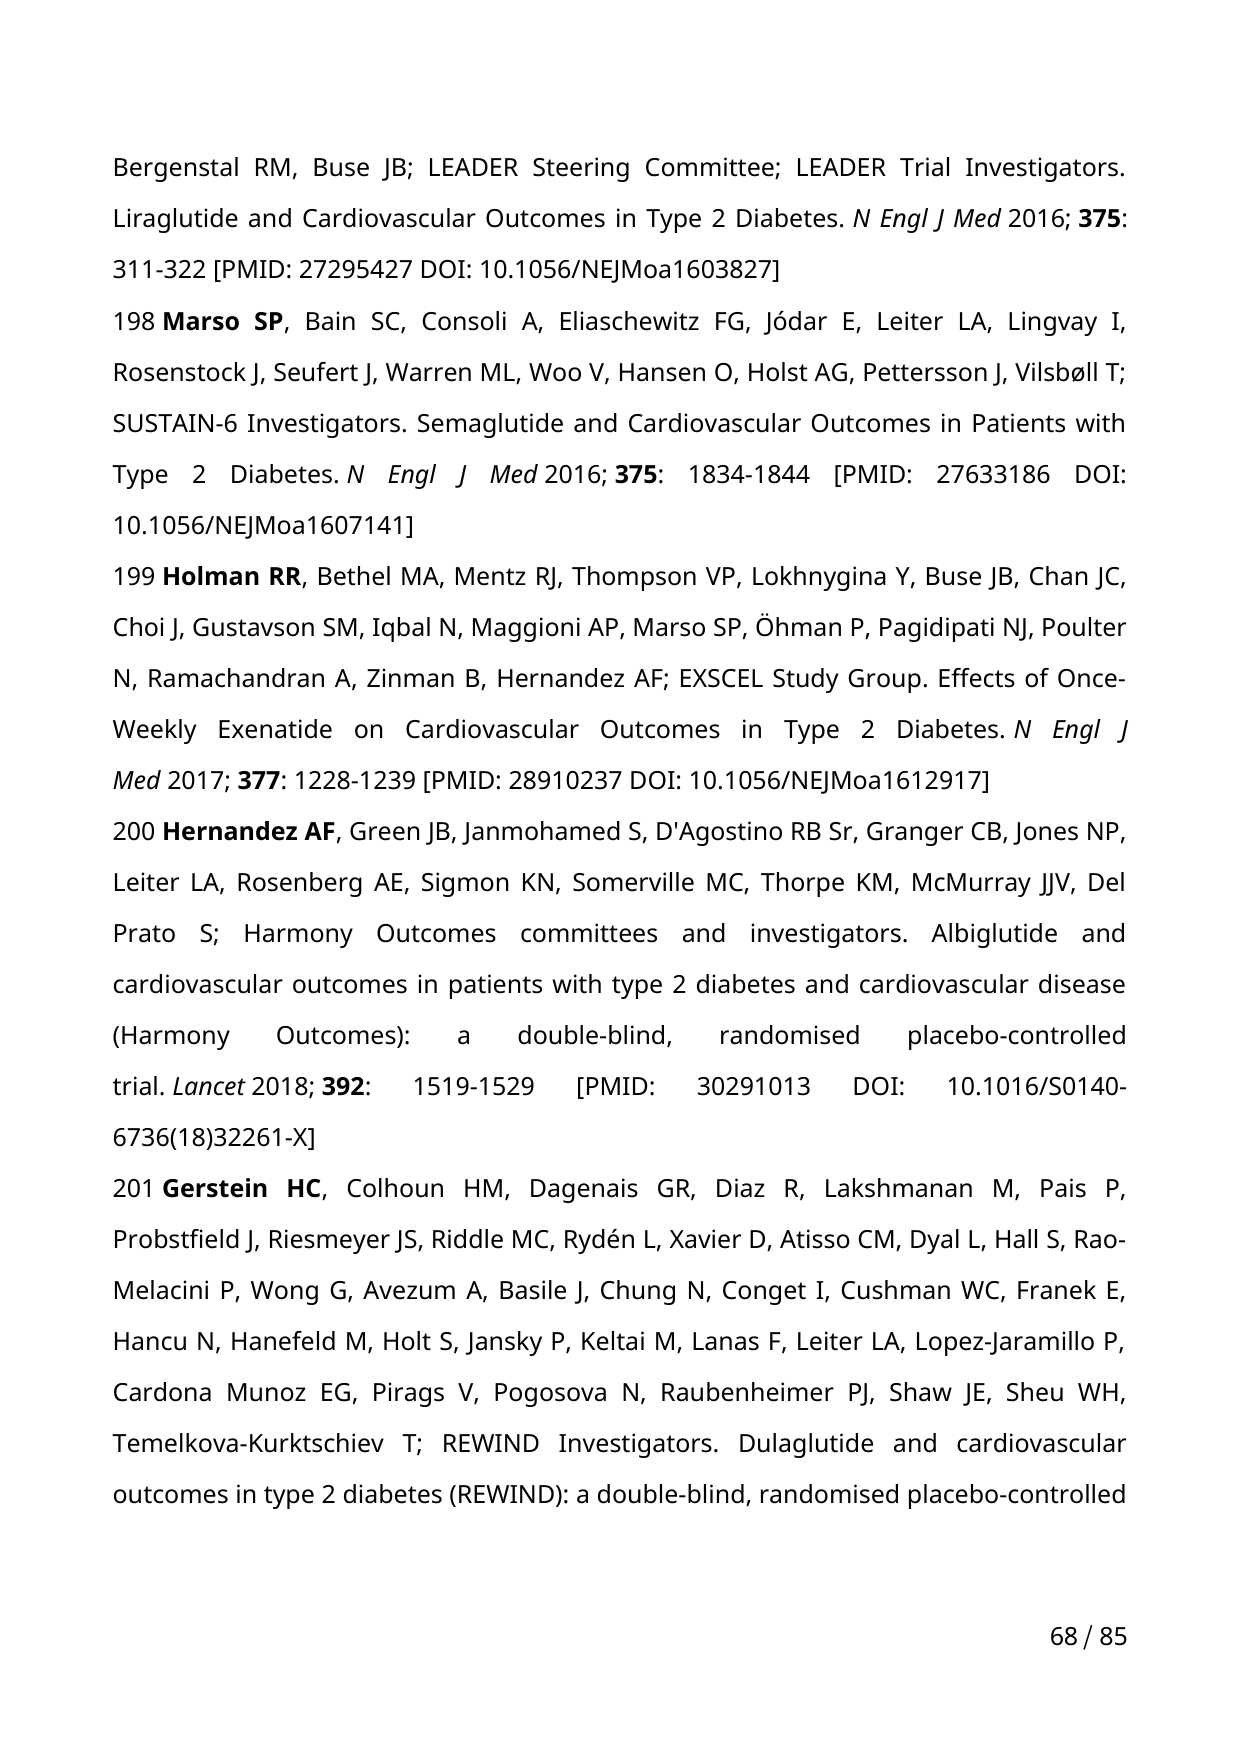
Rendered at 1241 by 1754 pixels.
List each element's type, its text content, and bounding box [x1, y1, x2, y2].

text 198 Marso SP, Bain SC, Consoli A, Eliaschewitz FG, Jódar E, Leiter LA, Lingvay I, Rosenstock J, Seufert J, Warren ML, Woo V, Hansen O, Holst AG, Pettersson J, Vilsbøll T; SUSTAIN-6 Investigators. Semaglutide and Cardiovascular Outcomes in Patients with Type 2 Diabetes. N Engl J Med 2016; 375: 1834-1844 [PMID: 27633186 DOI: 10.1056/NEJMoa1607141] [112, 303, 1128, 541]
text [112, 150, 1128, 286]
text 199 Holman RR, Bethel MA, Mentz RJ, Thompson VP, Lokhnygina Y, Buse JB, Chan JC, Choi J, Gustavson SM, Iqbal N, Maggioni AP, Marso SP, Öhman P, Pagidipati NJ, Poulter N, Ramachandran A, Zinman B, Hernandez AF; EXSCEL Study Group. Effects of Once-Weekly Exenatide on Cardiovascular Outcomes in Type 2 Diabetes. N Engl J Med 2017; 377: 1228-1239 [PMID: 28910237 DOI: 10.1056/NEJMoa1612917] [112, 558, 1128, 797]
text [112, 1171, 1128, 1511]
text 200 Hernandez AF, Green JB, Janmohamed S, D'Agostino RB Sr, Granger CB, Jones NP, Leiter LA, Rosenberg AE, Sigmon KN, Somerville MC, Thorpe KM, McMurray JJV, Del Prato S; Harmony Outcomes committees and investigators. Albiglutide and cardiovascular outcomes in patients with type 2 diabetes and cardiovascular disease (Harmony Outcomes): a double-blind, randomised placebo-controlled trial. Lancet 2018; 392: 1519-1529 [PMID: 30291013 DOI: 10.1016/S0140-6736(18)32261-X] [112, 813, 1128, 1154]
